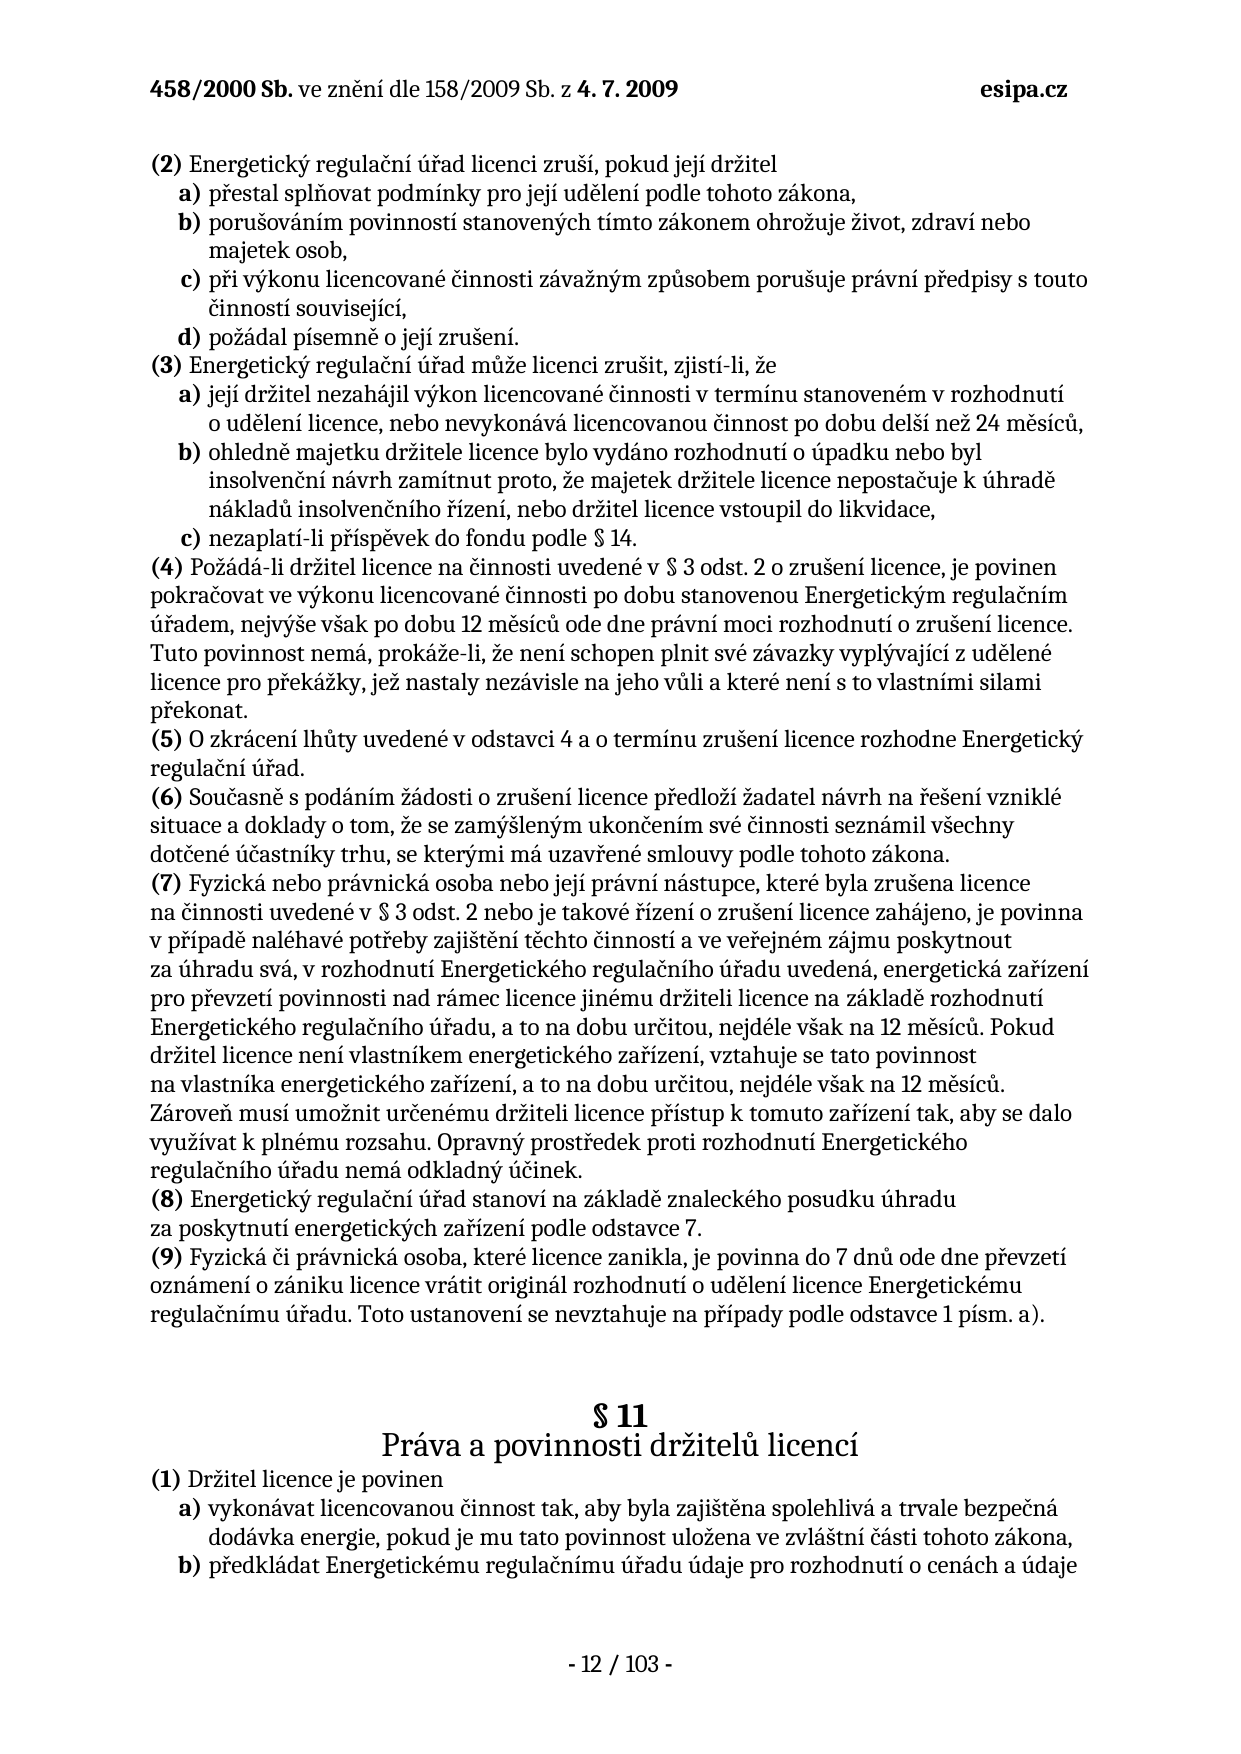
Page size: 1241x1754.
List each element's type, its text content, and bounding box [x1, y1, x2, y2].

text a) přestal splňovat podmínky pro její udělení podle tohoto zákona, [150, 179, 1090, 207]
text (2) Energetický regulační úřad licenci zruší, pokud její držitel [150, 150, 1090, 179]
subtitle § 11 -Práva a povinnosti držitelů licencí [150, 1402, 1090, 1465]
text a) její držitel nezahájil výkon licencované činnosti v termínu stanoveném v rozhodnutí o udělení licence, nebo nevykonává licencovanou činnost po dobu delší než 24 měsíců, [150, 380, 1090, 437]
text d) požádal písemně o její zrušení. [150, 322, 1090, 351]
text (5) O zkrácení lhůty uvedené v odstavci 4 a o termínu zrušení licence rozhodne Energetický regulační úřad. [150, 725, 1090, 782]
text (1) Držitel licence je povinen [150, 1465, 1090, 1494]
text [150, 1551, 1090, 1580]
text a) vykonávat licencovanou činnost tak, aby byla zajištěna spolehlivá a trvale bezpečná dodávka energie, pokud je mu tato povinnost uložena ve zvláštní části tohoto zákona, [150, 1494, 1090, 1551]
text (3) Energetický regulační úřad může licenci zrušit, zjistí-li, že [150, 351, 1090, 380]
text (8) Energetický regulační úřad stanoví na základě znaleckého posudku úhradu za poskytnutí energetických zařízení podle odstavce 7. [150, 1185, 1090, 1242]
text c) nezaplatí-li příspěvek do fondu podle § 14. [150, 524, 1090, 552]
text b) porušováním povinností stanovených tímto zákonem ohrožuje život, zdraví nebo majetek osob, [150, 207, 1090, 265]
text (6) Současně s podáním žádosti o zrušení licence předloží žadatel návrh na řešení vzniklé situace a doklady o tom, že se zamýšleným ukončením své činnosti seznámil všechny dotčené účastníky trhu, se kterými má uzavřené smlouvy podle tohoto zákona. [150, 782, 1090, 869]
text c) při výkonu licencované činnosti závažným způsobem porušuje právní předpisy s touto činností související, [150, 265, 1090, 322]
text (7) Fyzická nebo právnická osoba nebo její právní nástupce, které byla zrušena licence na činnosti uvedené v § 3 odst. 2 nebo je takové řízení o zrušení licence zahájeno, je povinna v případě naléhavé potřeby zajištění těchto činností a ve veřejném zájmu poskytnout za úhradu svá, v rozhodnutí Energetického regulačního úřadu uvedená, energetická zařízení pro převzetí povinnosti nad rámec licence jinému držiteli licence na základě rozhodnutí Energetického regulačního úřadu, a to na dobu určitou, nejdéle však na 12 měsíců. Pokud držitel licence není vlastníkem energetického zařízení, vztahuje se tato povinnost na vlastníka energetického zařízení, a to na dobu určitou, nejdéle však na 12 měsíců. Zároveň musí umožnit určenému držiteli licence přístup k tomuto zařízení tak, aby se dalo využívat k plnému rozsahu. Opravný prostředek proti rozhodnutí Energetického regulačního úřadu nemá odkladný účinek. [150, 869, 1090, 1185]
text (4) Požádá-li držitel licence na činnosti uvedené v § 3 odst. 2 o zrušení licence, je povinen pokračovat ve výkonu licencované činnosti po dobu stanovenou Energetickým regulačním úřadem, nejvýše však po dobu 12 měsíců ode dne právní moci rozhodnutí o zrušení licence. Tuto povinnost nemá, prokáže-li, že není schopen plnit své závazky vyplývající z udělené licence pro překážky, jež nastaly nezávisle na jeho vůli a které není s to vlastními silami překonat. [150, 552, 1090, 725]
text b) ohledně majetku držitele licence bylo vydáno rozhodnutí o úpadku nebo byl insolvenční návrh zamítnut proto, že majetek držitele licence nepostačuje k úhradě nákladů insolvenčního řízení, nebo držitel licence vstoupil do likvidace, [150, 437, 1090, 524]
text (9) Fyzická či právnická osoba, které licence zanikla, je povinna do 7 dnů ode dne převzetí oznámení o zániku licence vrátit originál rozhodnutí o udělení licence Energetickému regulačnímu úřadu. Toto ustanovení se nevztahuje na případy podle odstavce 1 písm. a). [150, 1242, 1090, 1329]
